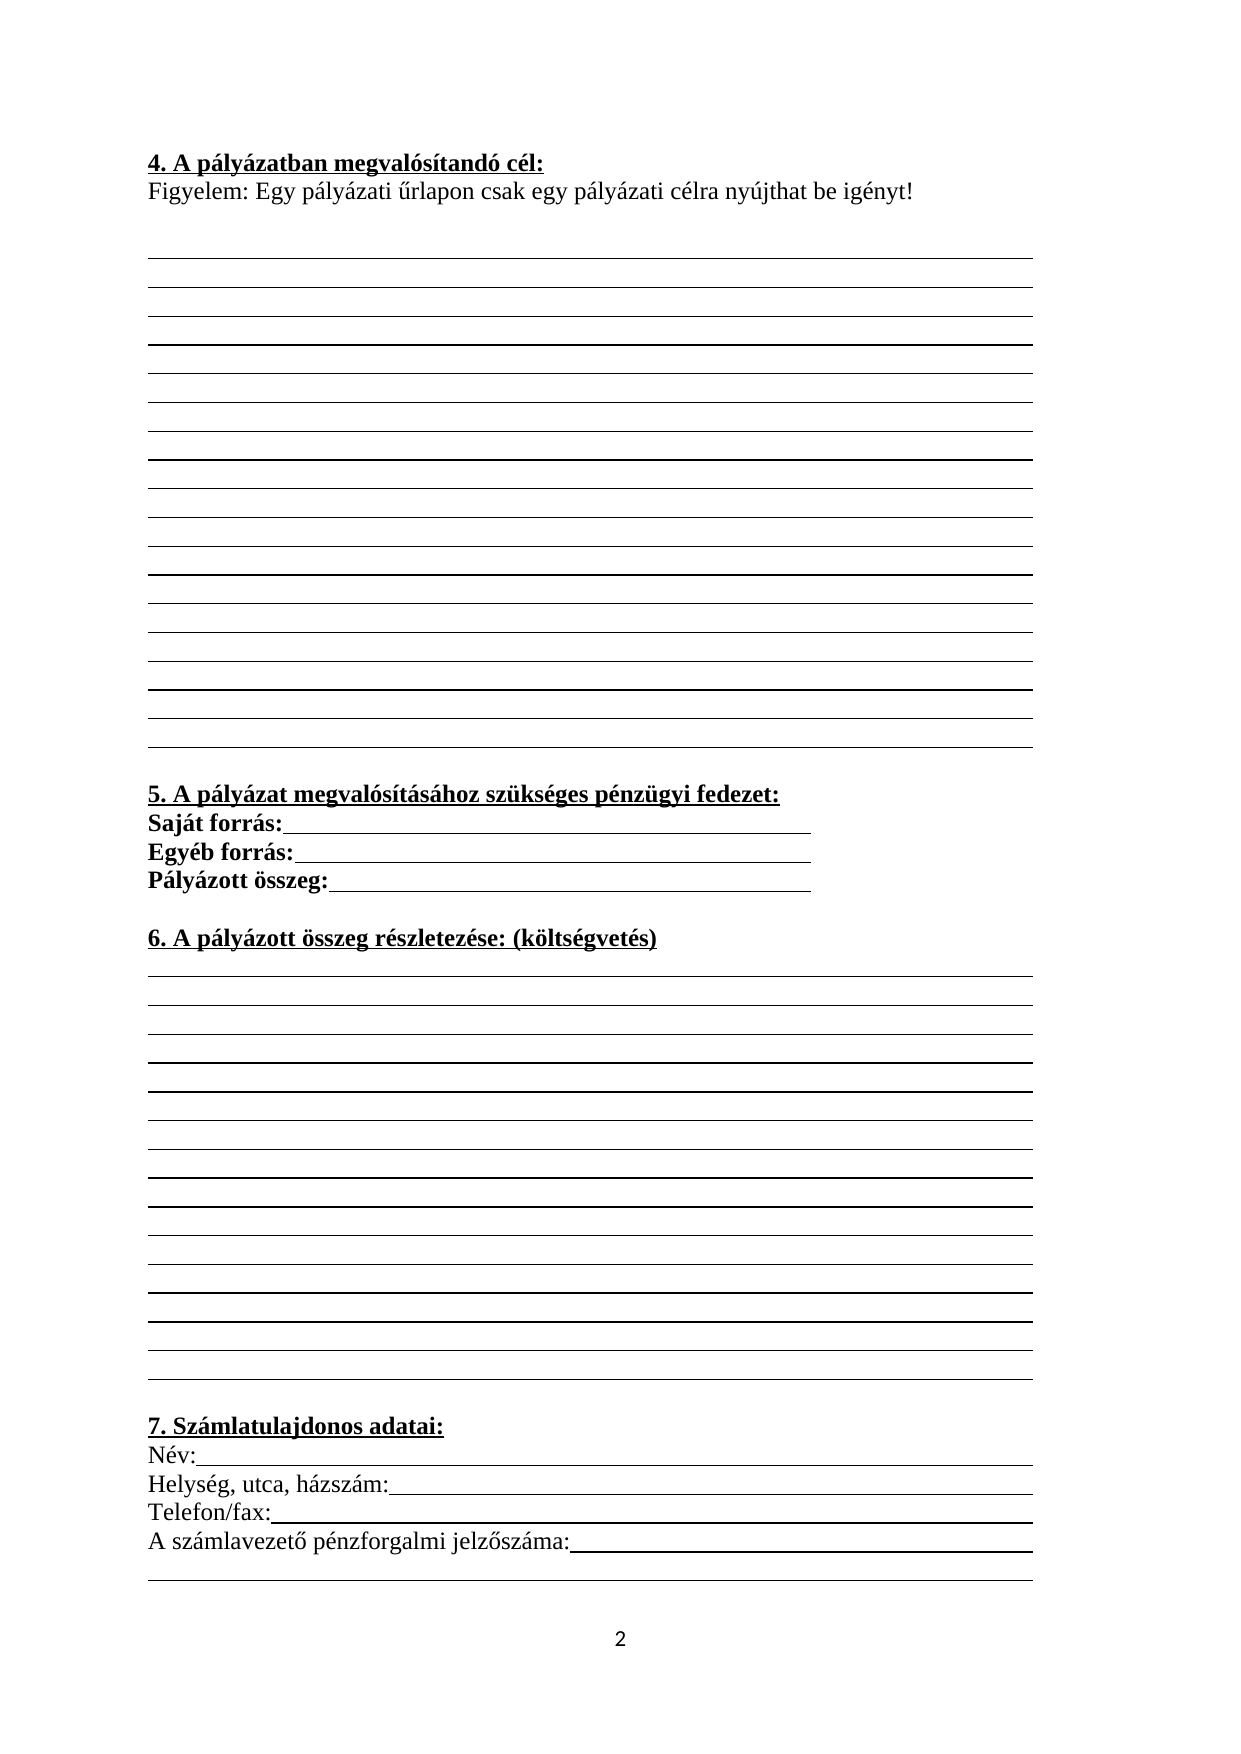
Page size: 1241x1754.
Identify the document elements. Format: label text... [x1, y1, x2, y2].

text Figyelem: Egy pályázati űrlapon csak egy pályázati célra nyújthat be igényt! [148, 176, 1093, 205]
text A számlavezető pénzforgalmi jelzőszáma: [148, 1526, 1093, 1584]
text Telefon/fax: [148, 1497, 1093, 1526]
text 5. A pályázat megvalósításához szükséges pénzügyi fedezet: [148, 779, 1093, 808]
text Saját forrás: [148, 808, 1093, 837]
text 6. A pályázott összeg részletezése: (költségvetés) [148, 923, 1093, 952]
text 7. Számlatulajdonos adatai: [148, 1411, 1093, 1440]
text 4. A pályázatban megvalósítandó cél: [148, 148, 1093, 176]
text Pályázott összeg: [148, 866, 1093, 894]
text Helység, utca, házszám: [148, 1469, 1093, 1497]
text Egyéb forrás: [148, 837, 1093, 866]
text Név: [148, 1440, 1093, 1469]
